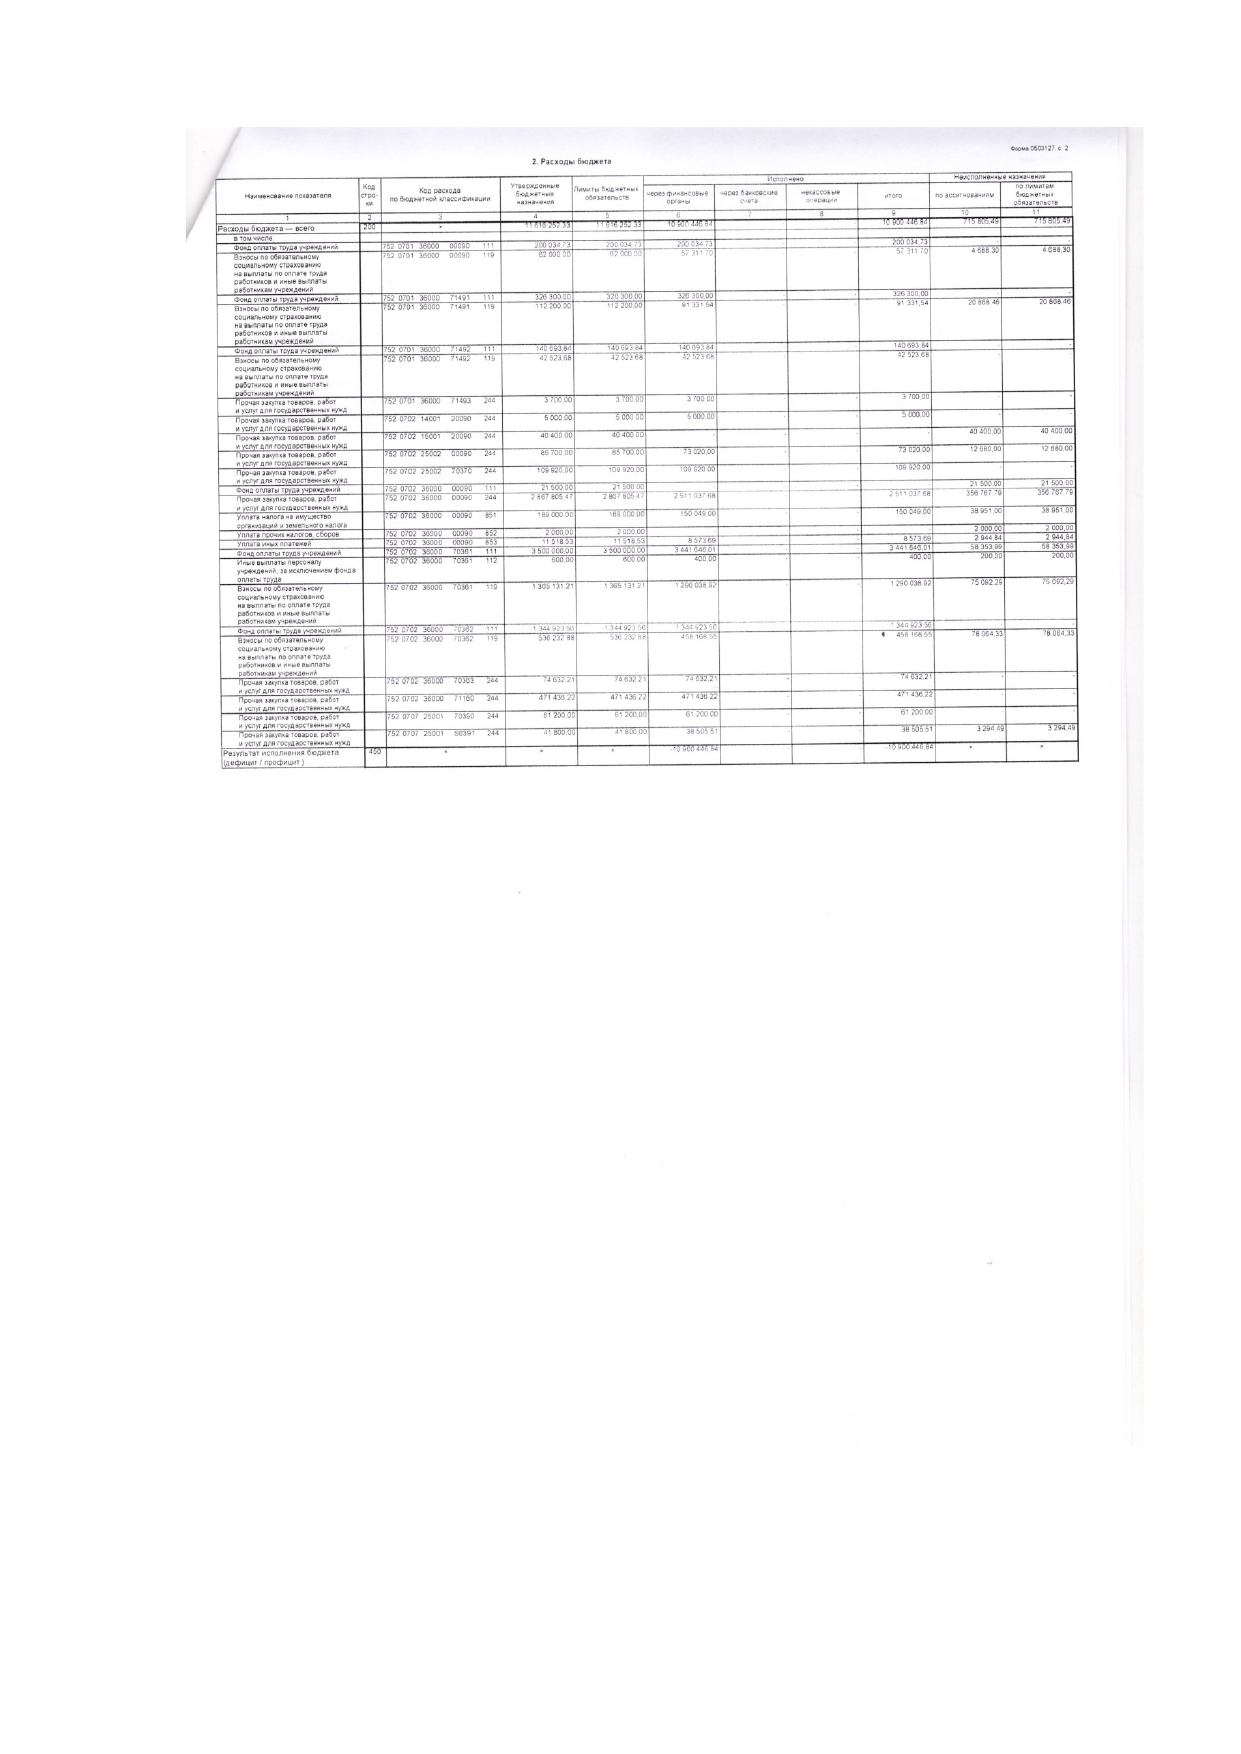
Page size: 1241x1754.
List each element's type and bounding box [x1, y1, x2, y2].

picture [177, 118, 1152, 1458]
